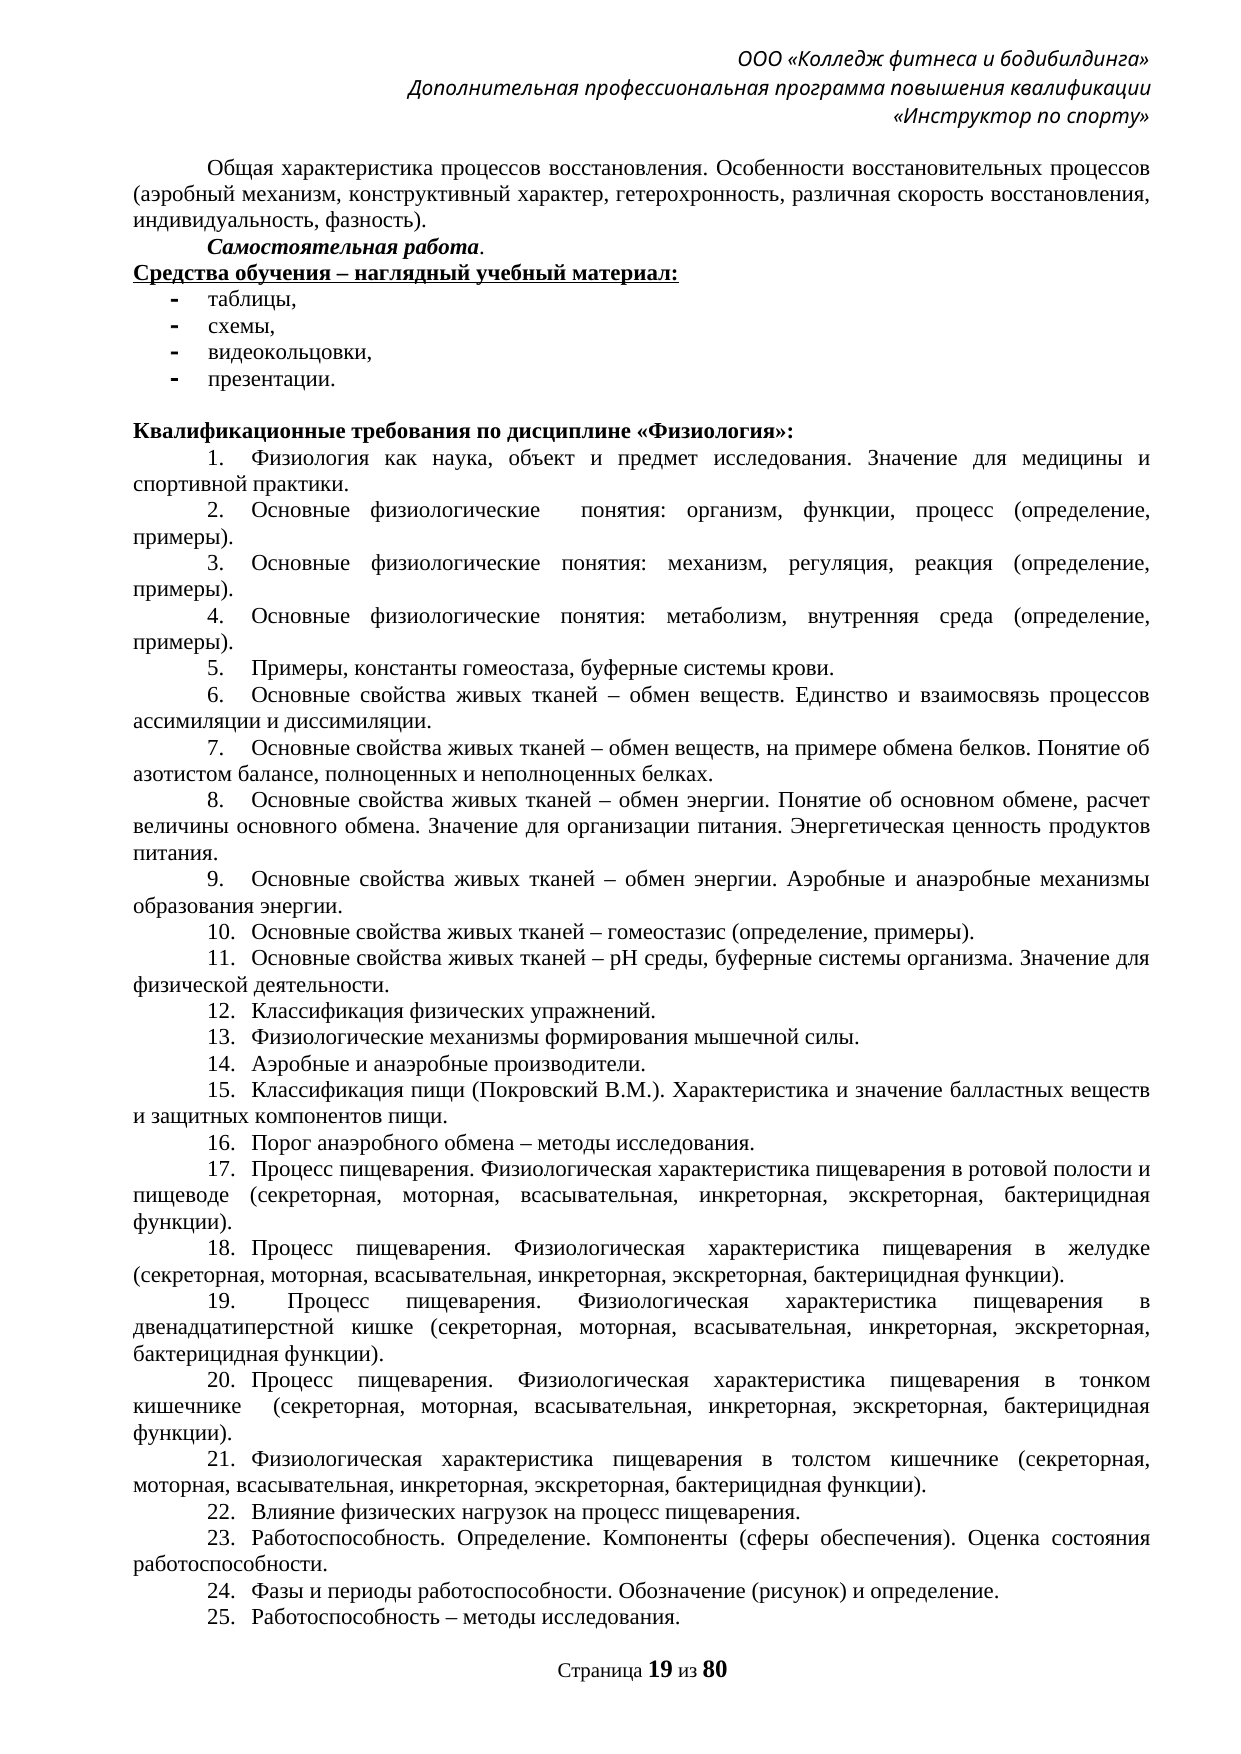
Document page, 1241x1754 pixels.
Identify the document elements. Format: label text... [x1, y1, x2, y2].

list Влияние физических нагрузок на процесс пищеварения. [133, 1498, 1152, 1524]
text Самостоятельная работа. [133, 233, 1152, 259]
list Процесс пищеварения. Физиологическая характеристика пищеварения в желудке (секреторная, моторная, всасывательная, инкреторная, экскреторная, бактерицидная функции). [133, 1234, 1152, 1287]
list Физиологические механизмы формирования мышечной силы. [133, 1023, 1152, 1050]
list Физиологическая характеристика пищеварения в толстом кишечнике (секреторная, моторная, всасывательная, инкреторная, экскреторная, бактерицидная функции). [133, 1445, 1152, 1498]
list Основные свойства живых тканей – рН среды, буферные системы организма. Значение для физической деятельности. [133, 944, 1152, 997]
list Примеры, константы гомеостаза, буферные системы крови. [133, 654, 1152, 681]
list Основные свойства живых тканей – обмен веществ, на примере обмена белков. Понятие об азотистом балансе, полноценных и неполноценных белках. [133, 733, 1152, 786]
list Процесс пищеварения. Физиологическая характеристика пищеварения в двенадцатиперстной кишке (секреторная, моторная, всасывательная, инкреторная, экскреторная, бактерицидная функции). [133, 1287, 1152, 1366]
list Основные физиологические понятия: механизм, регуляция, реакция (определение, примеры). [133, 549, 1152, 602]
list Порог анаэробного обмена – методы исследования. [133, 1129, 1152, 1155]
list Процесс пищеварения. Физиологическая характеристика пищеварения в ротовой полости и пищеводе (секреторная, моторная, всасывательная, инкреторная, экскреторная, бактерицидная функции). [133, 1155, 1152, 1234]
list Основные физиологические понятия: организм, функции, процесс (определение, примеры). [133, 496, 1152, 549]
list Процесс пищеварения. Физиологическая характеристика пищеварения в тонком кишечнике (секреторная, моторная, всасывательная, инкреторная, экскреторная, бактерицидная функции). [133, 1366, 1152, 1445]
text Средства обучения – наглядный учебный материал: [133, 259, 1152, 286]
list Классификация физических упражнений. [133, 997, 1152, 1023]
list Основные физиологические понятия: метаболизм, внутренняя среда (определение, примеры). [133, 602, 1152, 654]
list Классификация пищи (Покровский В.М.). Характеристика и значение балластных веществ и защитных компонентов пищи. [133, 1076, 1152, 1129]
list презентации. [170, 364, 1152, 391]
text Общая характеристика процессов восстановления. Особенности восстановительных процессов (аэробный механизм, конструктивный характер, гетерохронность, различная скорость восстановления, индивидуальность, фазность). [133, 154, 1152, 233]
list Работоспособность. Определение. Компоненты (сферы обеспечения). Оценка состояния работоспособности. [133, 1524, 1152, 1577]
list Физиология как наука, объект и предмет исследования. Значение для медицины и спортивной практики. [133, 444, 1152, 496]
list Аэробные и анаэробные производители. [133, 1050, 1152, 1076]
list Основные свойства живых тканей – обмен веществ. Единство и взаимосвязь процессов ассимиляции и диссимиляции. [133, 681, 1152, 733]
list Работоспособность – методы исследования. [133, 1603, 1152, 1629]
list Основные свойства живых тканей – обмен энергии. Аэробные и анаэробные механизмы образования энергии. [133, 865, 1152, 918]
list таблицы, [170, 286, 1152, 312]
subtitle Квалификационные требования по дисциплине «Физиология»: [133, 417, 1152, 444]
list Основные свойства живых тканей – обмен энергии. Понятие об основном обмене, расчет величины основного обмена. Значение для организации питания. Энергетическая ценность продуктов питания. [133, 786, 1152, 865]
list Основные свойства живых тканей – гомеостазис (определение, примеры). [133, 918, 1152, 944]
list схемы, [170, 312, 1152, 338]
list видеокольцовки, [170, 338, 1152, 364]
list Фазы и периоды работоспособности. Обозначение (рисунок) и определение. [133, 1577, 1152, 1603]
